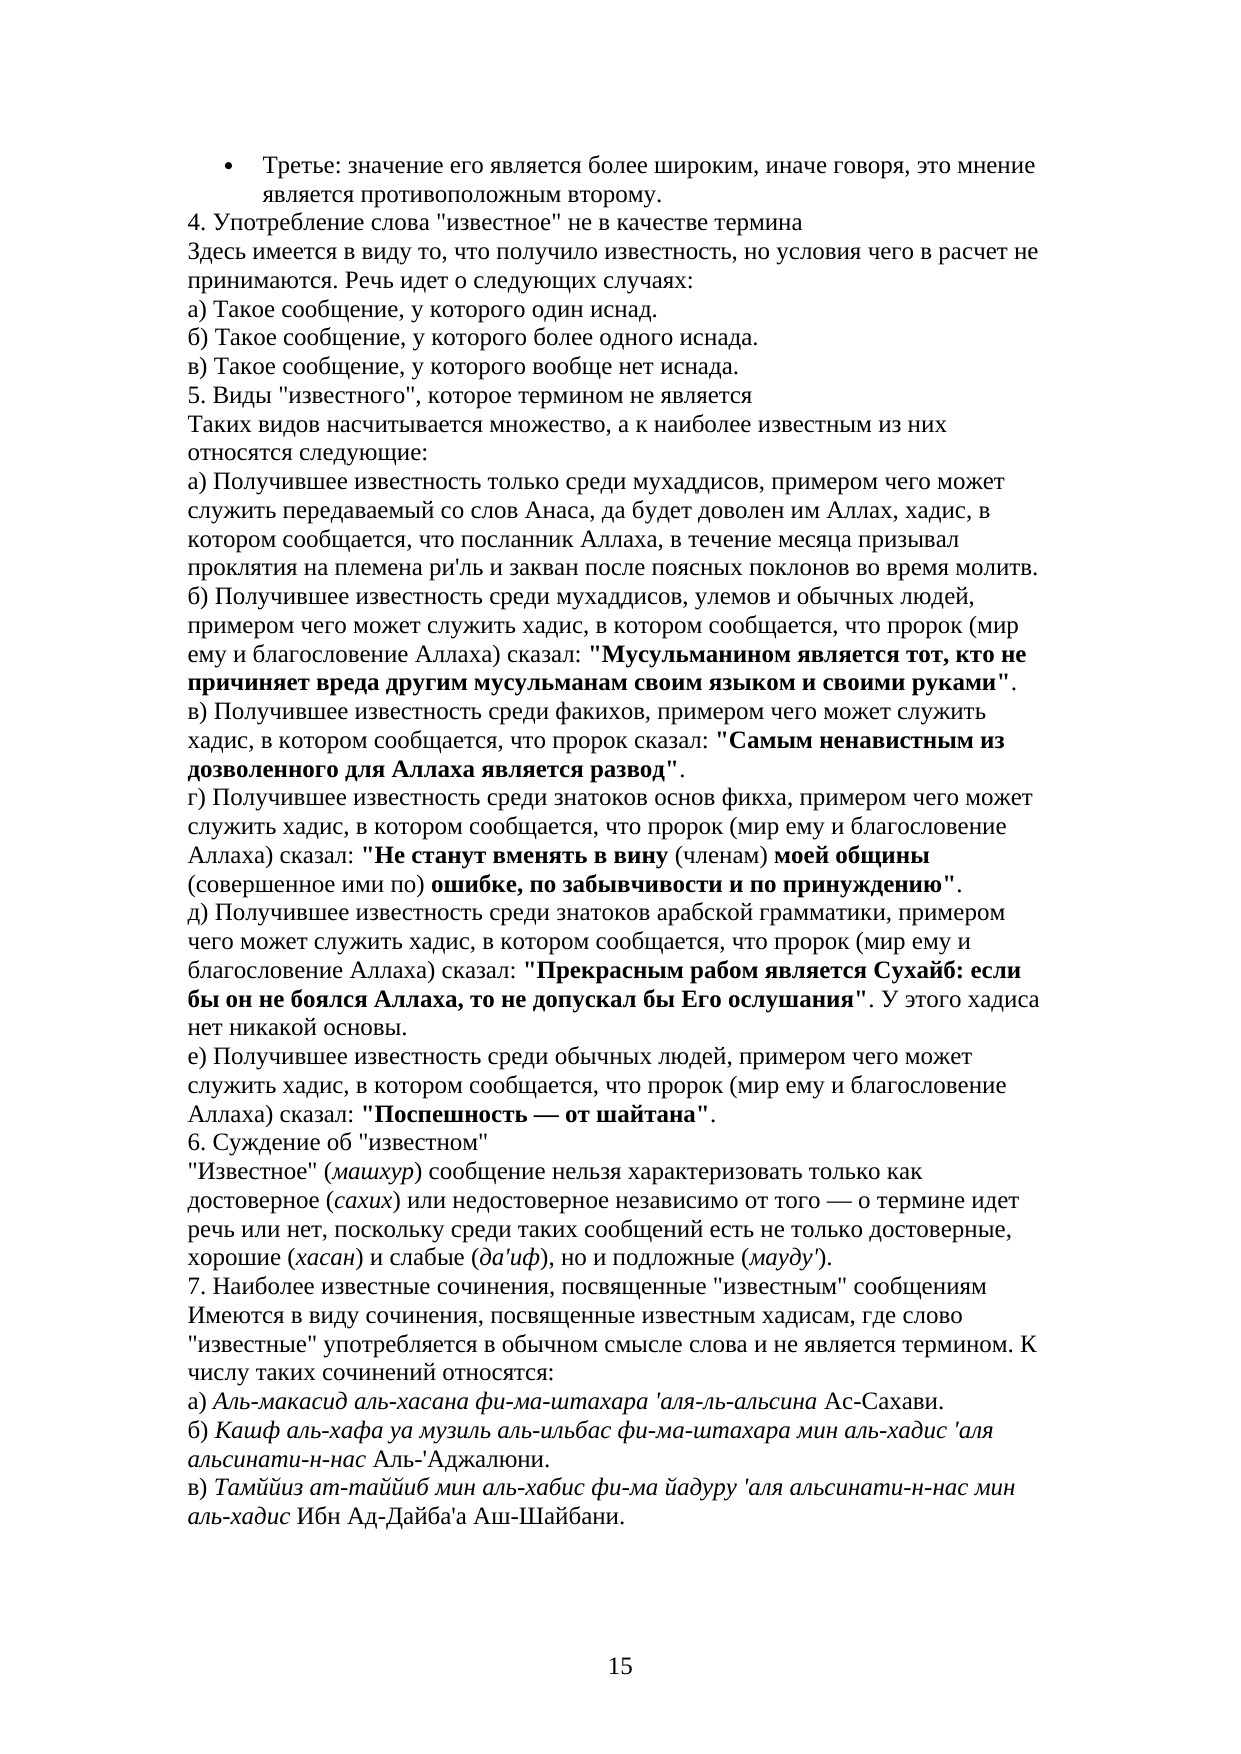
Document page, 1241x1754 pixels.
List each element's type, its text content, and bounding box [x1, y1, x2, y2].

text а) Аль-макасид аль-хасана фи-ма-штахара 'аля-ль-альсина Ас-Сахави. [187, 1386, 1053, 1415]
text а) Получившее известность только среди мухаддисов, примером чего может служить передаваемый со слов Анаса, да будет доволен им Аллах, хадис, в котором сообщается, что посланник Аллаха, в течение месяца призывал проклятия на племена ри'ль и закван после поясных поклонов во время молитв. [187, 466, 1053, 581]
text б) Кашф аль-хафа уа музиль аль-ильбас фи-ма-штахара мин аль-хадис 'аля альсинати-н-нас Аль-'Аджалюни. [187, 1415, 1053, 1472]
text Имеются в виду сочинения, посвященные известным хадисам, где слово "известные" употребляется в обычном смысле слова и не является термином. К числу таких сочинений относятся: [187, 1300, 1053, 1386]
text 5. Виды "известного", которое термином не является [187, 380, 1053, 409]
text г) Получившее известность среди знатоков основ фикха, примером чего может служить хадис, в котором сообщается, что пророк (мир ему и благословение Аллаха) сказал: "Не станут вменять в вину (членам) моей общины (совершенное ими по) ошибке, по забывчивости и по принуждению". [187, 782, 1053, 897]
text Таких видов насчитывается множество, а к наиболее известным из них относятся следующие: [187, 409, 1053, 466]
text е) Получившее известность среди обычных людей, примером чего может служить хадис, в котором сообщается, что пророк (мир ему и благословение Аллаха) сказал: "Поспешность — от шайтана". [187, 1041, 1053, 1127]
text 6. Суждение об "известном" [187, 1127, 1053, 1156]
text б) Получившее известность среди мухаддисов, улемов и обычных людей, примером чего может служить хадис, в котором сообщается, что пророк (мир ему и благословение Аллаха) сказал: "Мусульманином является тот, кто не причиняет вреда другим мусульманам своим языком и своими руками". [187, 581, 1053, 696]
text 4. Употребление слова "известное" не в качестве термина [187, 207, 1053, 236]
text д) Получившее известность среди знатоков арабской грамматики, примером чего может служить хадис, в котором сообщается, что пророк (мир ему и благословение Аллаха) сказал: "Прекрасным рабом является Сухайб: если бы он не боялся Аллаха, то не допускал бы Его ослушания". У этого хадиса нет никакой основы. [187, 897, 1053, 1041]
text в) Тамййиз ат-таййиб мин аль-хабис фи-ма йадуру 'аля альсинати-н-нас мин аль-хадис Ибн Ад-Дайба'а Аш-Шайбани. [187, 1472, 1053, 1530]
text б) Такое сообщение, у которого более одного иснада. [187, 322, 1053, 351]
text Здесь имеется в виду то, что получило известность, но условия чего в расчет не принимаются. Речь идет о следующих случаях: [187, 236, 1053, 294]
text "Известное" (машхур) сообщение нельзя характеризовать только как достоверное (сахих) или недостоверное независимо от того — о термине идет речь или нет, поскольку среди таких сообщений есть не только достоверные, хорошие (хасан) и слабые (да'иф), но и подложные (мауду'). [187, 1156, 1053, 1271]
text в) Получившее известность среди факихов, примером чего может служить хадис, в котором сообщается, что пророк сказал: "Самым ненавистным из дозволенного для Аллаха является развод". [187, 696, 1053, 782]
text 7. Наиболее известные сочинения, посвященные "известным" сообщениям [187, 1271, 1053, 1300]
list Третье: значение его является более широким, иначе говоря, это мнение является противоположным второму. [225, 150, 1053, 207]
text в) Такое сообщение, у которого вообще нет иснада. [187, 351, 1053, 380]
text а) Такое сообщение, у которого один иснад. [187, 294, 1053, 322]
